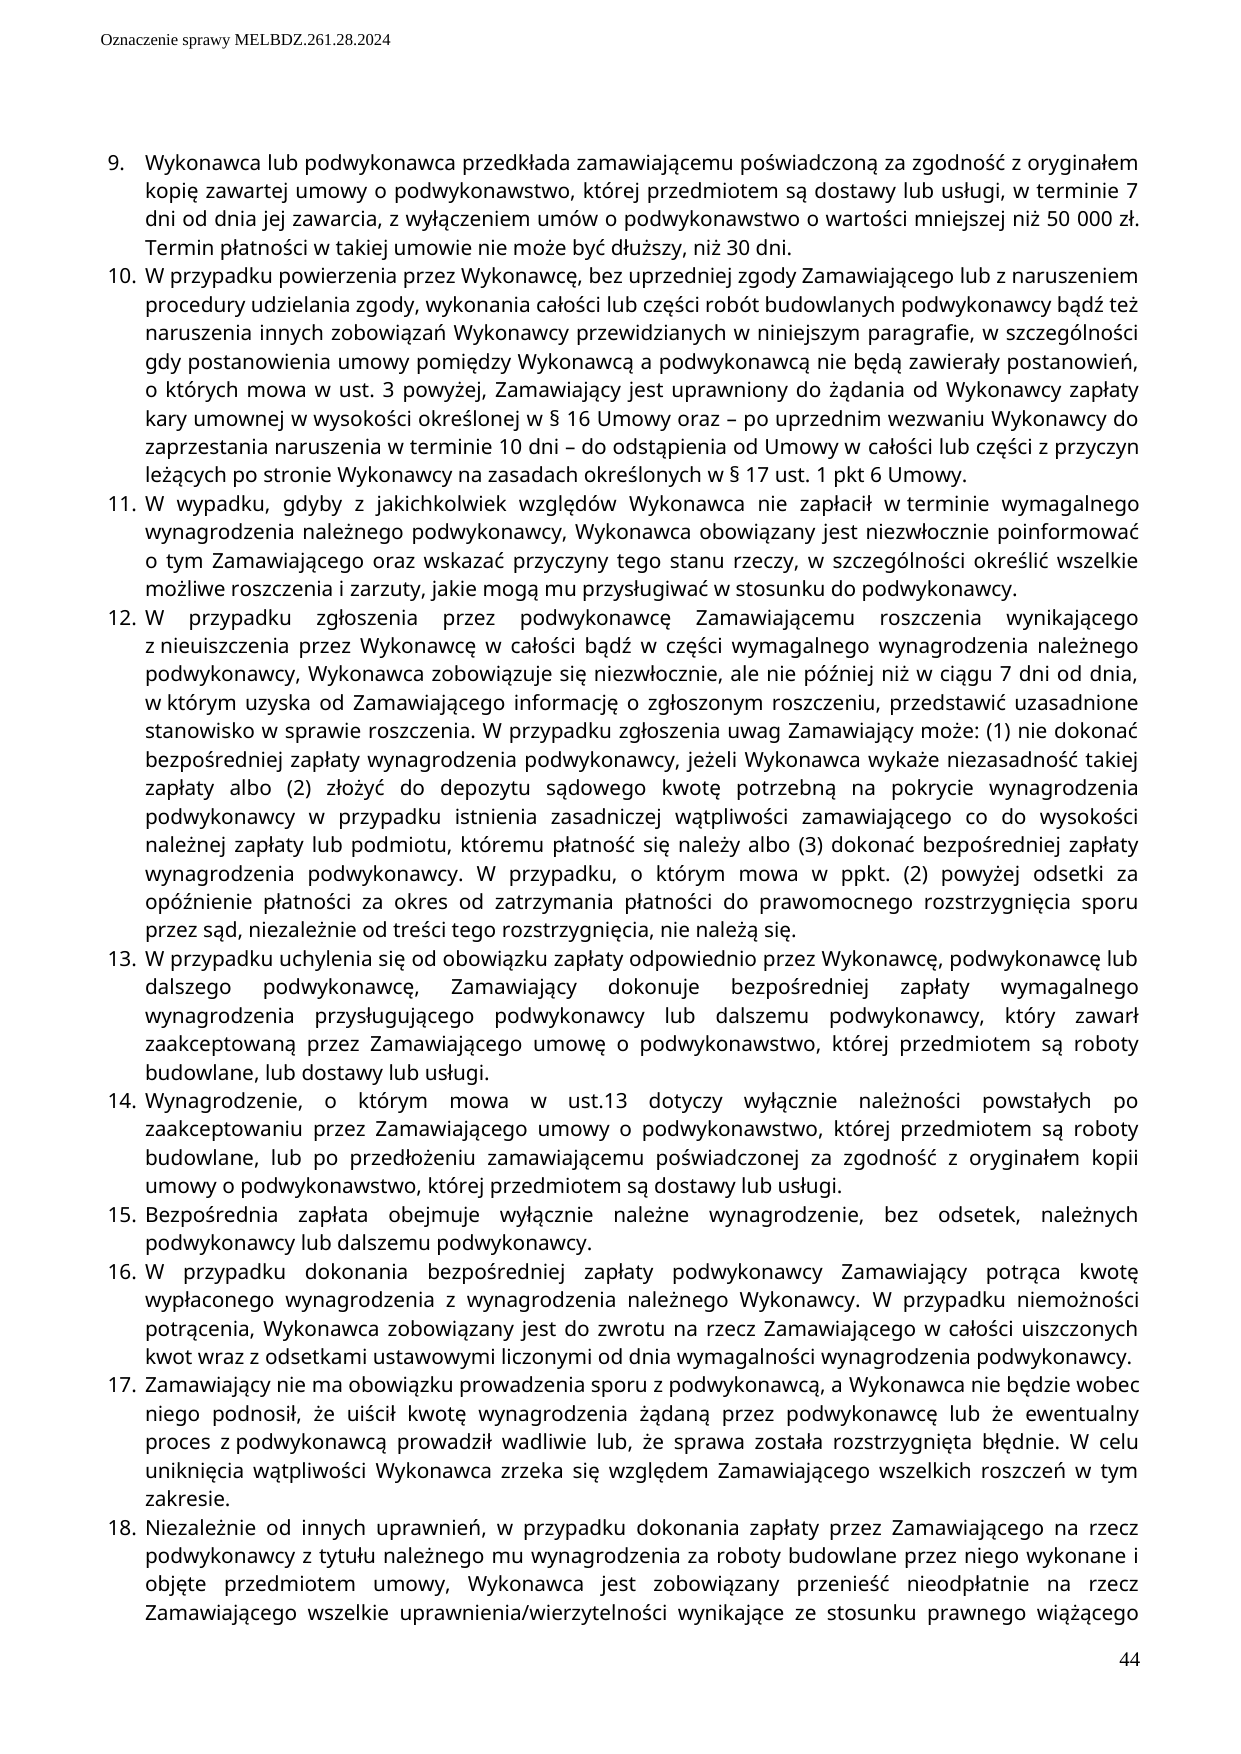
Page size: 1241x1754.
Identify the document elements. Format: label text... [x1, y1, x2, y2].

list W wypadku, gdyby z jakichkolwiek względów Wykonawca nie zapłacił w terminie wymagalnego wynagrodzenia należnego podwykonawcy, Wykonawca obowiązany jest niezwłocznie poinformować o tym Zamawiającego oraz wskazać przyczyny tego stanu rzeczy, w szczególności określić wszelkie możliwe roszczenia i zarzuty, jakie mogą mu przysługiwać w stosunku do podwykonawcy. [107, 489, 1140, 603]
list Zamawiający nie ma obowiązku prowadzenia sporu z podwykonawcą, a Wykonawca nie będzie wobec niego podnosił, że uiścił kwotę wynagrodzenia żądaną przez podwykonawcę lub że ewentualny proces z podwykonawcą prowadził wadliwie lub, że sprawa została rozstrzygnięta błędnie. W celu uniknięcia wątpliwości Wykonawca zrzeka się względem Zamawiającego wszelkich roszczeń w tym zakresie. [107, 1371, 1140, 1513]
list Wykonawca lub podwykonawca przedkłada zamawiającemu poświadczoną za zgodność z oryginałem kopię zawartej umowy o podwykonawstwo, której przedmiotem są dostawy lub usługi, w terminie 7 dni od dnia jej zawarcia, z wyłączeniem umów o podwykonawstwo o wartości mniejszej niż 50 000 zł. Termin płatności w takiej umowie nie może być dłuższy, niż 30 dni. [107, 148, 1140, 261]
list Bezpośrednia zapłata obejmuje wyłącznie należne wynagrodzenie, bez odsetek, należnych podwykonawcy lub dalszemu podwykonawcy. [107, 1200, 1140, 1257]
list W przypadku dokonania bezpośredniej zapłaty podwykonawcy Zamawiający potrąca kwotę wypłaconego wynagrodzenia z wynagrodzenia należnego Wykonawcy. W przypadku niemożności potrącenia, Wykonawca zobowiązany jest do zwrotu na rzecz Zamawiającego w całości uiszczonych kwot wraz z odsetkami ustawowymi liczonymi od dnia wymagalności wynagrodzenia podwykonawcy. [107, 1257, 1140, 1371]
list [107, 1513, 1140, 1626]
list Wynagrodzenie, o którym mowa w ust.13 dotyczy wyłącznie należności powstałych po zaakceptowaniu przez Zamawiającego umowy o podwykonawstwo, której przedmiotem są roboty budowlane, lub po przedłożeniu zamawiającemu poświadczonej za zgodność z oryginałem kopii umowy o podwykonawstwo, której przedmiotem są dostawy lub usługi. [107, 1086, 1140, 1200]
list W przypadku powierzenia przez Wykonawcę, bez uprzedniej zgody Zamawiającego lub z naruszeniem procedury udzielania zgody, wykonania całości lub części robót budowlanych podwykonawcy bądź też naruszenia innych zobowiązań Wykonawcy przewidzianych w niniejszym paragrafie, w szczególności gdy postanowienia umowy pomiędzy Wykonawcą a podwykonawcą nie będą zawierały postanowień, o których mowa w ust. 3 powyżej, Zamawiający jest uprawniony do żądania od Wykonawcy zapłaty kary umownej w wysokości określonej w § 16 Umowy oraz – po uprzednim wezwaniu Wykonawcy do zaprzestania naruszenia w terminie 10 dni – do odstąpienia od Umowy w całości lub części z przyczyn leżących po stronie Wykonawcy na zasadach określonych w § 17 ust. 1 pkt 6 Umowy. [107, 261, 1140, 489]
list W przypadku uchylenia się od obowiązku zapłaty odpowiednio przez Wykonawcę, podwykonawcę lub dalszego podwykonawcę, Zamawiający dokonuje bezpośredniej zapłaty wymagalnego wynagrodzenia przysługującego podwykonawcy lub dalszemu podwykonawcy, który zawarł zaakceptowaną przez Zamawiającego umowę o podwykonawstwo, której przedmiotem są roboty budowlane, lub dostawy lub usługi. [107, 944, 1140, 1086]
list W przypadku zgłoszenia przez podwykonawcę Zamawiającemu roszczenia wynikającego z nieuiszczenia przez Wykonawcę w całości bądź w części wymagalnego wynagrodzenia należnego podwykonawcy, Wykonawca zobowiązuje się niezwłocznie, ale nie później niż w ciągu 7 dni od dnia, w którym uzyska od Zamawiającego informację o zgłoszonym roszczeniu, przedstawić uzasadnione stanowisko w sprawie roszczenia. W przypadku zgłoszenia uwag Zamawiający może: (1) nie dokonać bezpośredniej zapłaty wynagrodzenia podwykonawcy, jeżeli Wykonawca wykaże niezasadność takiej zapłaty albo (2) złożyć do depozytu sądowego kwotę potrzebną na pokrycie wynagrodzenia podwykonawcy w przypadku istnienia zasadniczej wątpliwości zamawiającego co do wysokości należnej zapłaty lub podmiotu, któremu płatność się należy albo (3) dokonać bezpośredniej zapłaty wynagrodzenia podwykonawcy. W przypadku, o którym mowa w ppkt. (2) powyżej odsetki za opóźnienie płatności za okres od zatrzymania płatności do prawomocnego rozstrzygnięcia sporu przez sąd, niezależnie od treści tego rozstrzygnięcia, nie należą się. [107, 603, 1140, 944]
